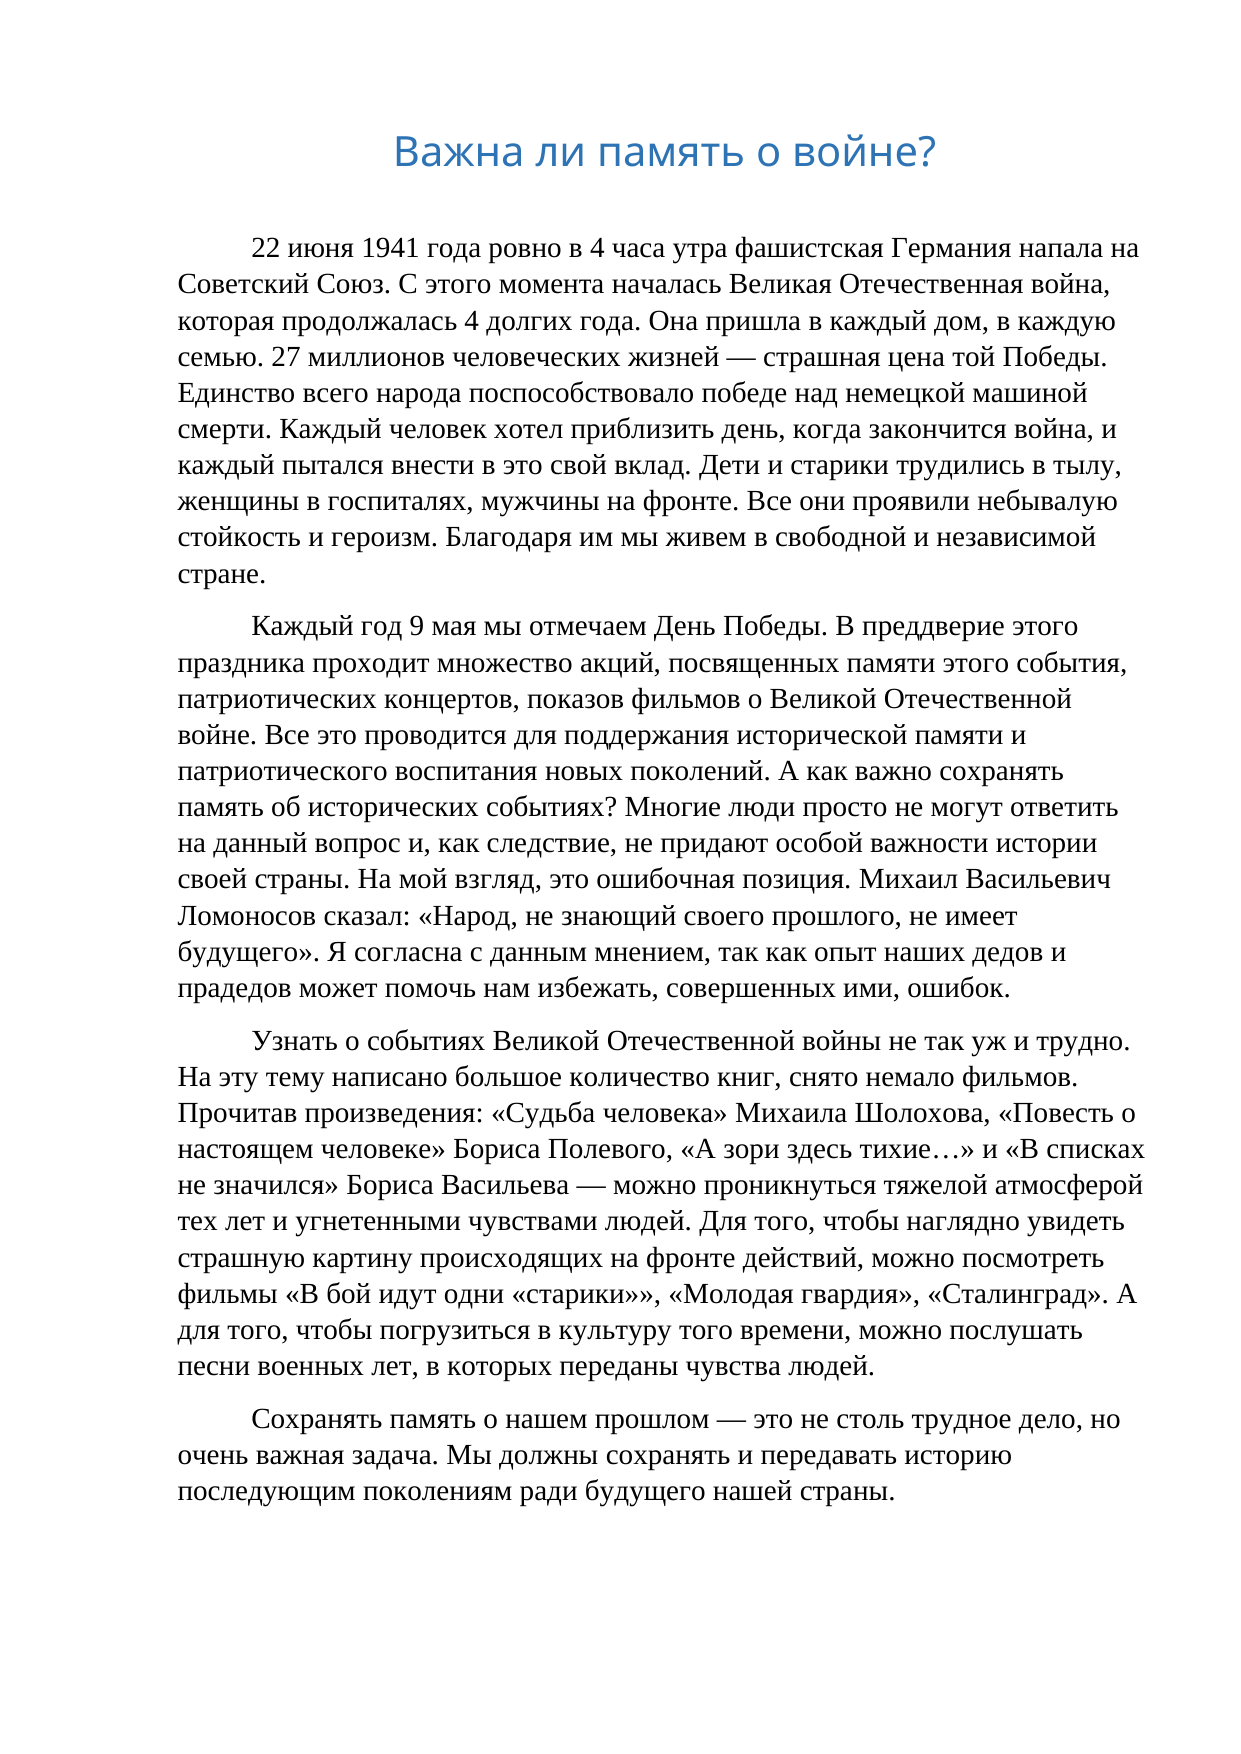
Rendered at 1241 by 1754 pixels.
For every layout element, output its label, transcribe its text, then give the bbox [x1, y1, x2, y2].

text 22 июня 1941 года ровно в 4 часа утра фашистская Германия напала на Советский Союз. С этого момента началась Великая Отечественная война, которая продолжалась 4 долгих года. Она пришла в каждый дом, в каждую семью. 27 миллионов человеческих жизней — страшная цена той Победы. Единство всего народа поспособствовало победе над немецкой машиной смерти. Каждый человек хотел приблизить день, когда закончится война, и каждый пытался внести в это свой вклад. Дети и старики трудились в тылу, женщины в госпиталях, мужчины на фронте. Все они проявили небывалую стойкость и героизм. Благодаря им мы живем в свободной и независимой стране. [177, 230, 1152, 589]
subtitle Важна ли память о войне? [177, 122, 1152, 179]
text Сохранять память о нашем прошлом — это не столь трудное дело, но очень важная задача. Мы должны сохранять и передавать историю последующим поколениям ради будущего нашей страны. [177, 1401, 1152, 1507]
text Узнать о событиях Великой Отечественной войны не так уж и трудно. На эту тему написано большое количество книг, снято немало фильмов. Прочитав произведения: «Судьба человека» Михаила Шолохова, «Повесть о настоящем человеке» Бориса Полевого, «А зори здесь тихие…» и «В списках не значился» Бориса Васильева — можно проникнуться тяжелой атмосферой тех лет и угнетенными чувствами людей. Для того, чтобы наглядно увидеть страшную картину происходящих на фронте действий, можно посмотреть фильмы «В бой идут одни «старики»», «Молодая гвардия», «Сталинград». А для того, чтобы погрузиться в культуру того времени, можно послушать песни военных лет, в которых переданы чувства людей. [177, 1023, 1152, 1382]
text Каждый год 9 мая мы отмечаем День Победы. В преддверие этого праздника проходит множество акций, посвященных памяти этого события, патриотических концертов, показов фильмов о Великой Отечественной войне. Все это проводится для поддержания исторической памяти и патриотического воспитания новых поколений. А как важно сохранять память об исторических событиях? Многие люди просто не могут ответить на данный вопрос и, как следствие, не придают особой важности истории своей страны. На мой взгляд, это ошибочная позиция. Михаил Васильевич Ломоносов сказал: «Народ, не знающий своего прошлого, не имеет будущего». Я согласна с данным мнением, так как опыт наших дедов и прадедов может помочь нам избежать, совершенных ими, ошибок. [177, 608, 1152, 1003]
